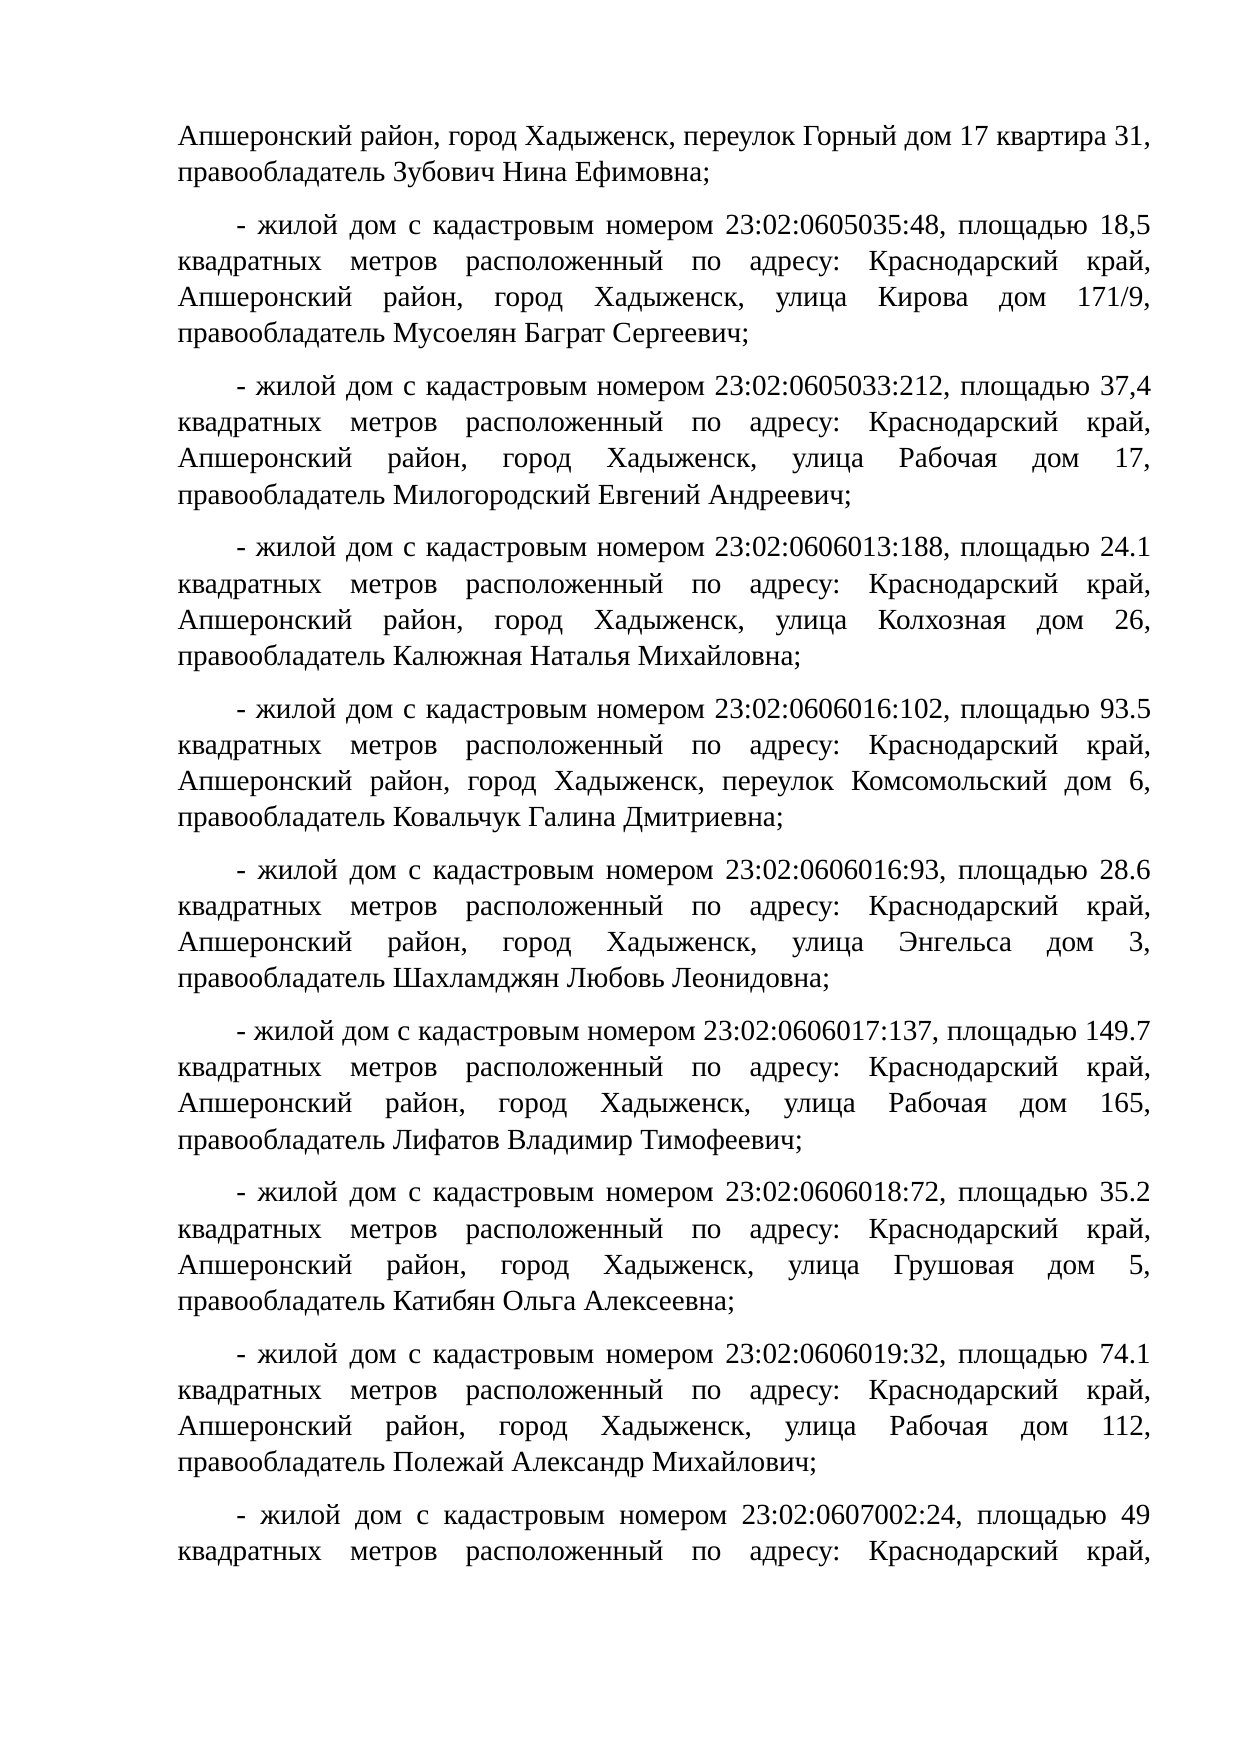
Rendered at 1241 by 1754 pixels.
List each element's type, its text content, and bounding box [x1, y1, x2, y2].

text - жилой дом с кадастровым номером 23:02:0606017:137, площадью 149.7 квадратных метров расположенный по адресу: Краснодарский край, Апшеронский район, город Хадыженск, улица Рабочая дом 165, правообладатель Лифатов Владимир Тимофеевич; [177, 1013, 1152, 1155]
text - жилой дом с кадастровым номером 23:02:0606013:188, площадью 24.1 квадратных метров расположенный по адресу: Краснодарский край, Апшеронский район, город Хадыженск, улица Колхозная дом 26, правообладатель Калюжная Наталья Михайловна; [177, 529, 1152, 672]
text - жилой дом с кадастровым номером 23:02:0605033:212, площадью 37,4 квадратных метров расположенный по адресу: Краснодарский край, Апшеронский район, город Хадыженск, улица Рабочая дом 17, правообладатель Милогородский Евгений Андреевич; [177, 368, 1152, 510]
text - жилой дом с кадастровым номером 23:02:0606016:102, площадью 93.5 квадратных метров расположенный по адресу: Краснодарский край, Апшеронский район, город Хадыженск, переулок Комсомольский дом 6, правообладатель Ковальчук Галина Дмитриевна; [177, 691, 1152, 833]
text - жилой дом с кадастровым номером 23:02:0606016:93, площадью 28.6 квадратных метров расположенный по адресу: Краснодарский край, Апшеронский район, город Хадыженск, улица Энгельса дом 3, правообладатель Шахламджян Любовь Леонидовна; [177, 852, 1152, 994]
text - жилой дом с кадастровым номером 23:02:0606018:72, площадью 35.2 квадратных метров расположенный по адресу: Краснодарский край, Апшеронский район, город Хадыженск, улица Грушовая дом 5, правообладатель Катибян Ольга Алексеевна; [177, 1174, 1152, 1317]
text - жилой дом с кадастровым номером 23:02:0606019:32, площадью 74.1 квадратных метров расположенный по адресу: Краснодарский край, Апшеронский район, город Хадыженск, улица Рабочая дом 112, правообладатель Полежай Александр Михайлович; [177, 1336, 1152, 1478]
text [177, 118, 1152, 188]
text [177, 1497, 1152, 1567]
text - жилой дом с кадастровым номером 23:02:0605035:48, площадью 18,5 квадратных метров расположенный по адресу: Краснодарский край, Апшеронский район, город Хадыженск, улица Кирова дом 171/9, правообладатель Мусоелян Баграт Сергеевич; [177, 207, 1152, 349]
